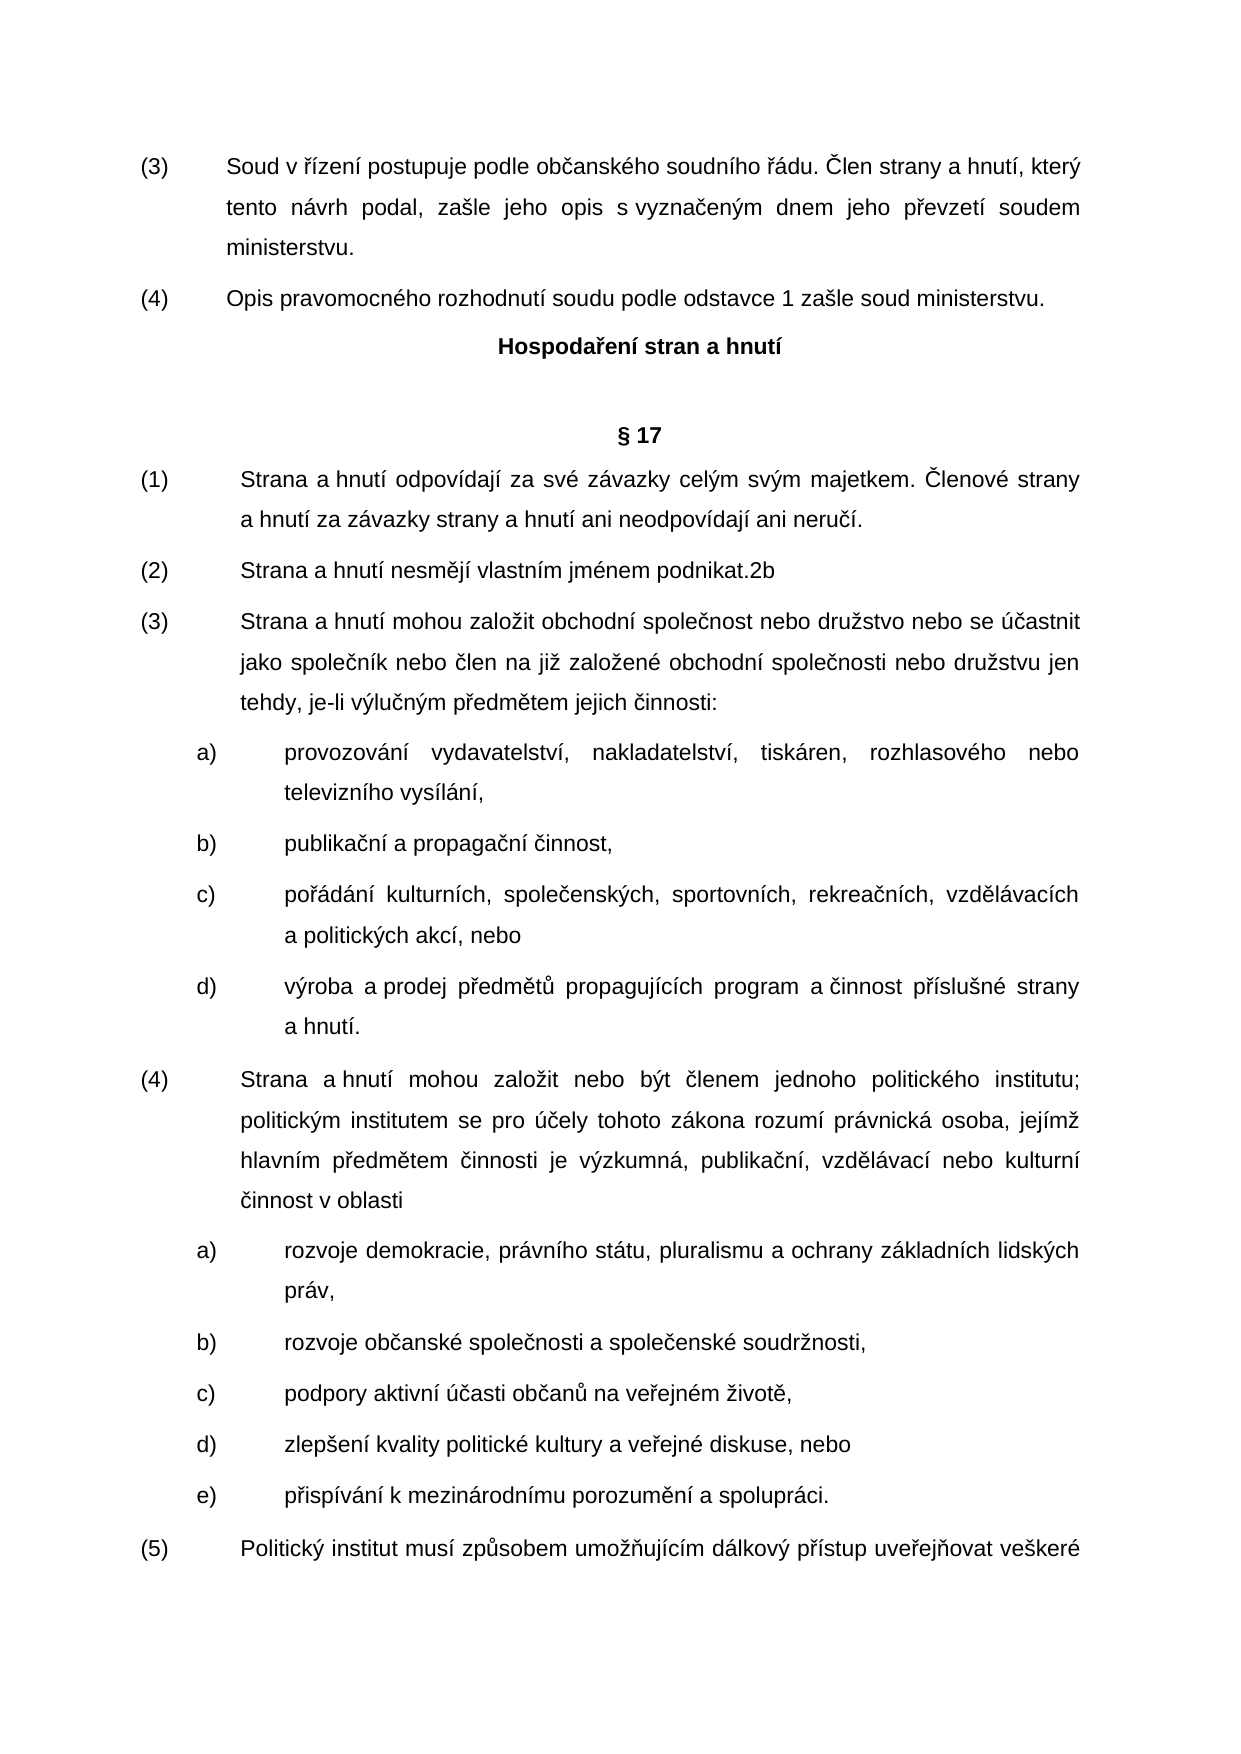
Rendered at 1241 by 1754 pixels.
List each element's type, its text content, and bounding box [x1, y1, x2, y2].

table_cell Strana a hnutí mohou založit obchodní společnost nebo družstvo nebo se účastnit jako společník nebo člen na již založené obchodní společnosti nebo družstvu jen tehdy, je-li výlučným předmětem jejich činnosti: [189, 605, 1082, 1063]
text Hospodaření stran a hnutí [189, 333, 1090, 359]
table_cell Soud v řízení postupuje podle občanského soudního řádu. Člen strany a hnutí, který tento návrh podal, zašle jeho opis s vyznačeným dnem jeho převzetí soudem ministerstvu. [174, 150, 1082, 282]
table_cell (5) [139, 1532, 188, 1577]
table_cell (3) [139, 150, 174, 282]
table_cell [189, 1532, 1082, 1577]
table_cell Opis pravomocného rozhodnutí soudu podle odstavce 1 zašle soud ministerstvu. [174, 282, 1082, 333]
table_cell Strana a hnutí mohou založit nebo být členem jednoho politického institutu; politickým institutem se pro účely tohoto zákona rozumí právnická osoba, jejímž hlavním předmětem činnosti je výzkumná, publikační, vzdělávací nebo kulturní činnost v oblasti [189, 1063, 1082, 1532]
text § 17 [189, 422, 1090, 448]
table_cell Strana a hnutí nesmějí vlastním jménem podnikat.2b [189, 554, 1082, 605]
table_cell (2) [139, 554, 188, 605]
table_header Strana a hnutí odpovídají za své závazky celým svým majetkem. Členové strany a hnutí za závazky strany a hnutí ani neodpovídají ani neručí. [189, 463, 1082, 554]
table_cell (3) [139, 605, 188, 1063]
table_cell (4) [139, 282, 174, 333]
table_header (1) [139, 463, 188, 554]
table_cell (4) [139, 1063, 188, 1532]
